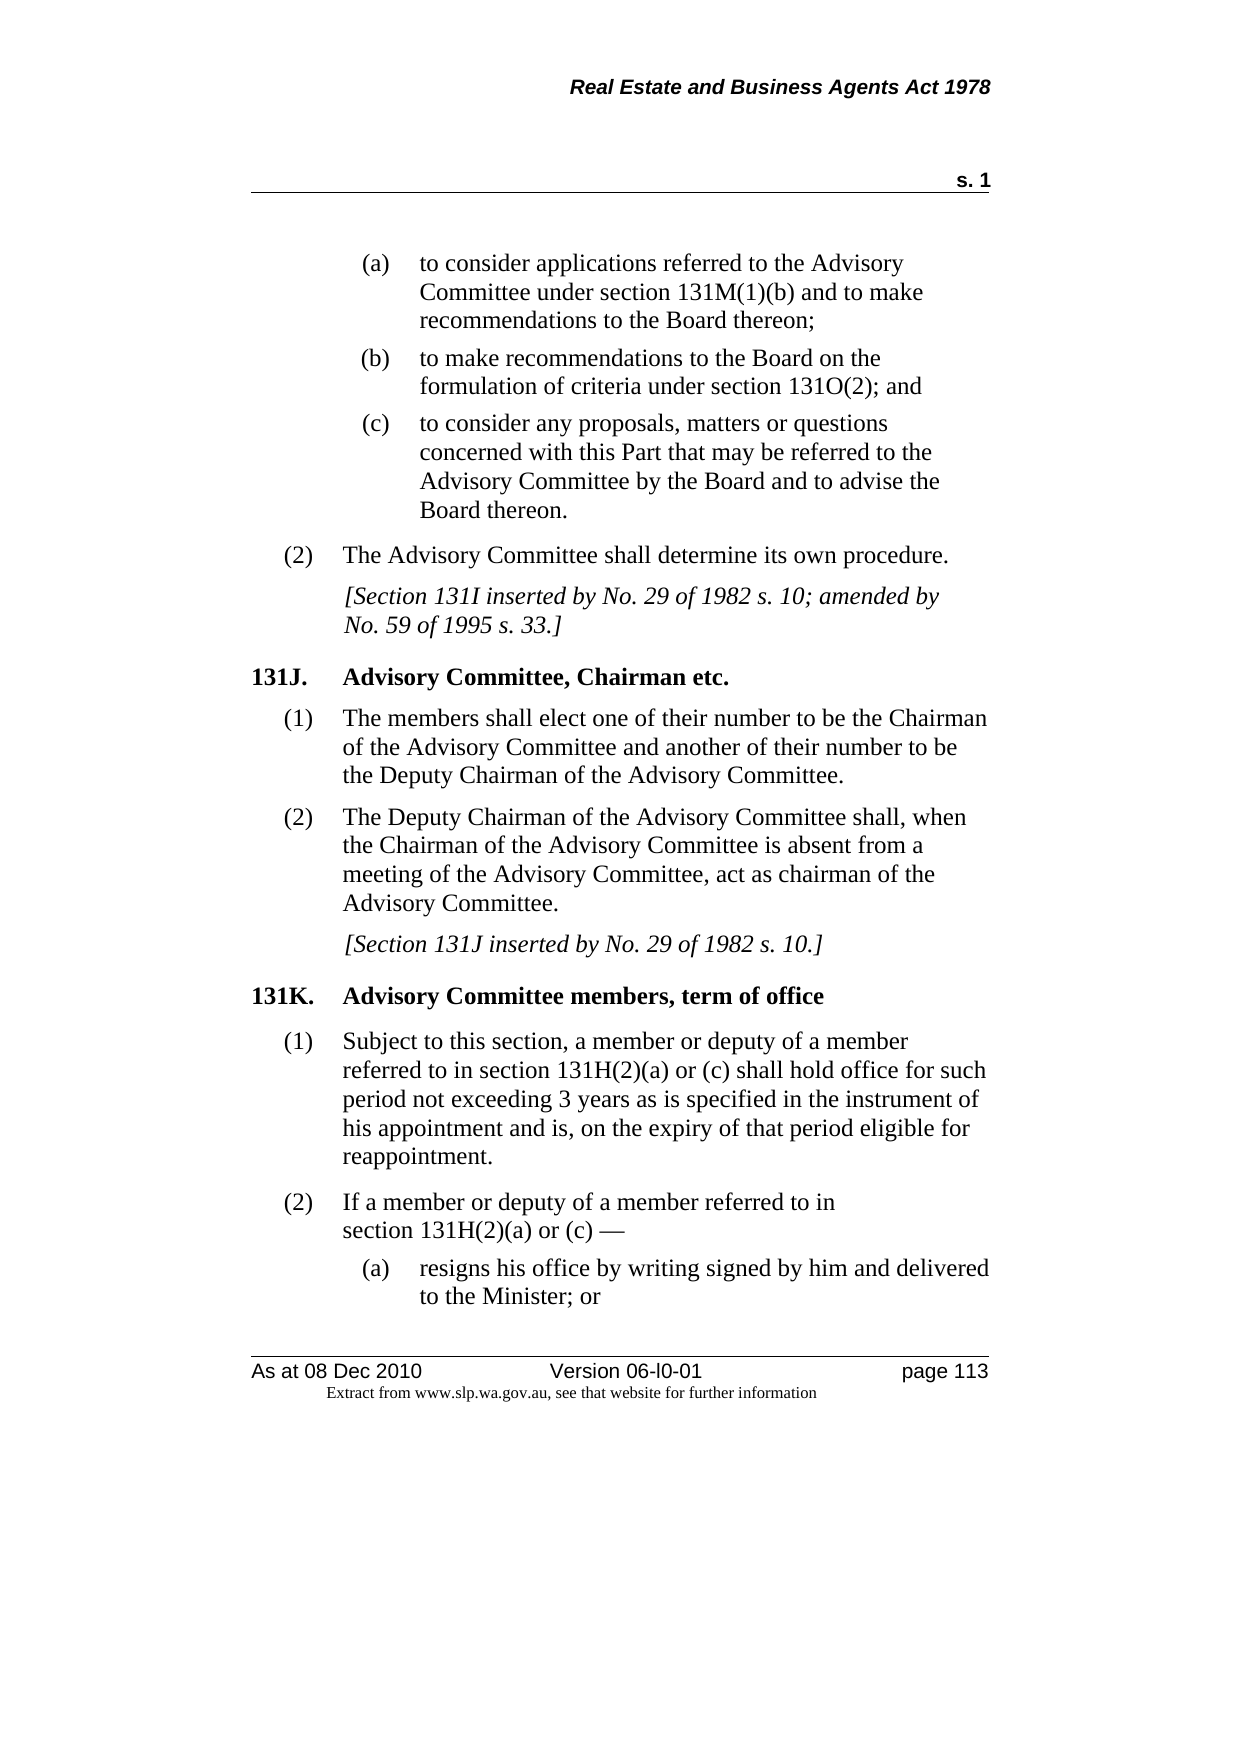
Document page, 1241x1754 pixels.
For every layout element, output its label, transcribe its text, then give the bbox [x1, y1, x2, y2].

text (c) to consider any proposals, matters or questions concerned with this Part that may be referred to the Advisory Committee by the Board and to advise the Board thereon. [251, 408, 989, 523]
text (2) The Advisory Committee shall determine its own procedure. [251, 540, 989, 569]
text [Section 131I inserted by No. 29 of 1982 s. 10; amended by No. 59 of 1995 s. 33.] [251, 581, 989, 639]
subtitle 131J. Advisory Committee, Chairman etc. [251, 662, 989, 691]
text (1) Subject to this section, a member or deputy of a member referred to in section 131H(2)(a) or (c) shall hold office for such period not exceeding 3 years as is specified in the instrument of his appointment and is, on the expiry of that period eligible for reappointment. [251, 1026, 989, 1170]
text [Section 131J inserted by No. 29 of 1982 s. 10.] [251, 929, 989, 958]
text (2) The Deputy Chairman of the Advisory Committee shall, when the Chairman of the Advisory Committee is absent from a meeting of the Advisory Committee, act as chairman of the Advisory Committee. [251, 802, 989, 917]
text (1) The members shall elect one of their number to be the Chairman of the Advisory Committee and another of their number to be the Deputy Chairman of the Advisory Committee. [251, 703, 989, 789]
text (2) If a member or deputy of a member referred to in section 131H(2)(a) or (c) — [251, 1187, 989, 1244]
text (a) resigns his office by writing signed by him and delivered to the Minister; or [251, 1253, 989, 1310]
subtitle 131K. Advisory Committee members, term of office [251, 981, 989, 1010]
text (b) to make recommendations to the Board on the formulation of criteria under section 131O(2); and [251, 343, 989, 400]
text (a) to consider applications referred to the Advisory Committee under section 131M(1)(b) and to make recommendations to the Board thereon; [251, 248, 989, 334]
